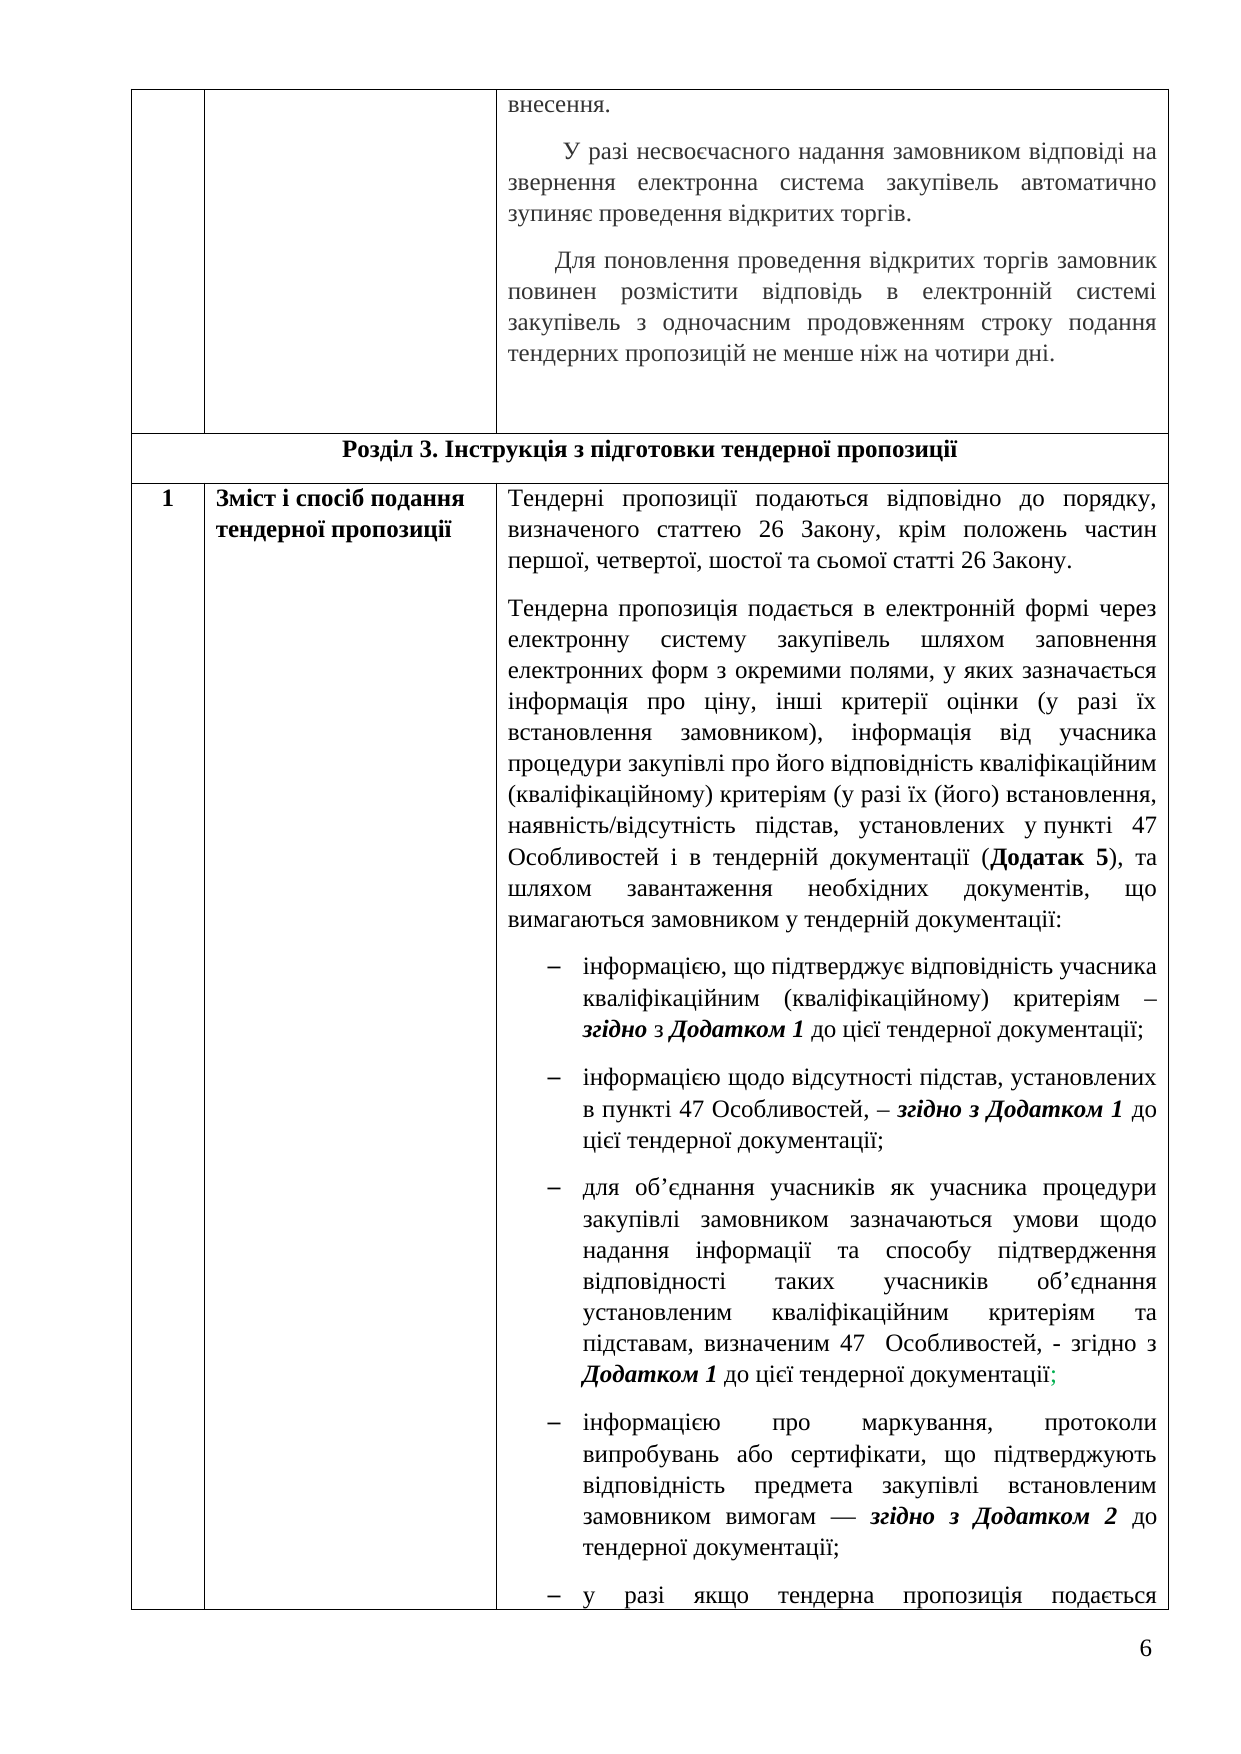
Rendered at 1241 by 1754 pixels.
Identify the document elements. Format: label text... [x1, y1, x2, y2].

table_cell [497, 484, 1168, 1609]
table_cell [205, 90, 496, 432]
table_cell Розділ 3. Інструкція з підготовки тендерної пропозиції [132, 434, 1168, 482]
table_cell 1 [132, 484, 204, 1609]
table_cell 2 [132, 90, 204, 432]
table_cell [205, 484, 496, 1609]
